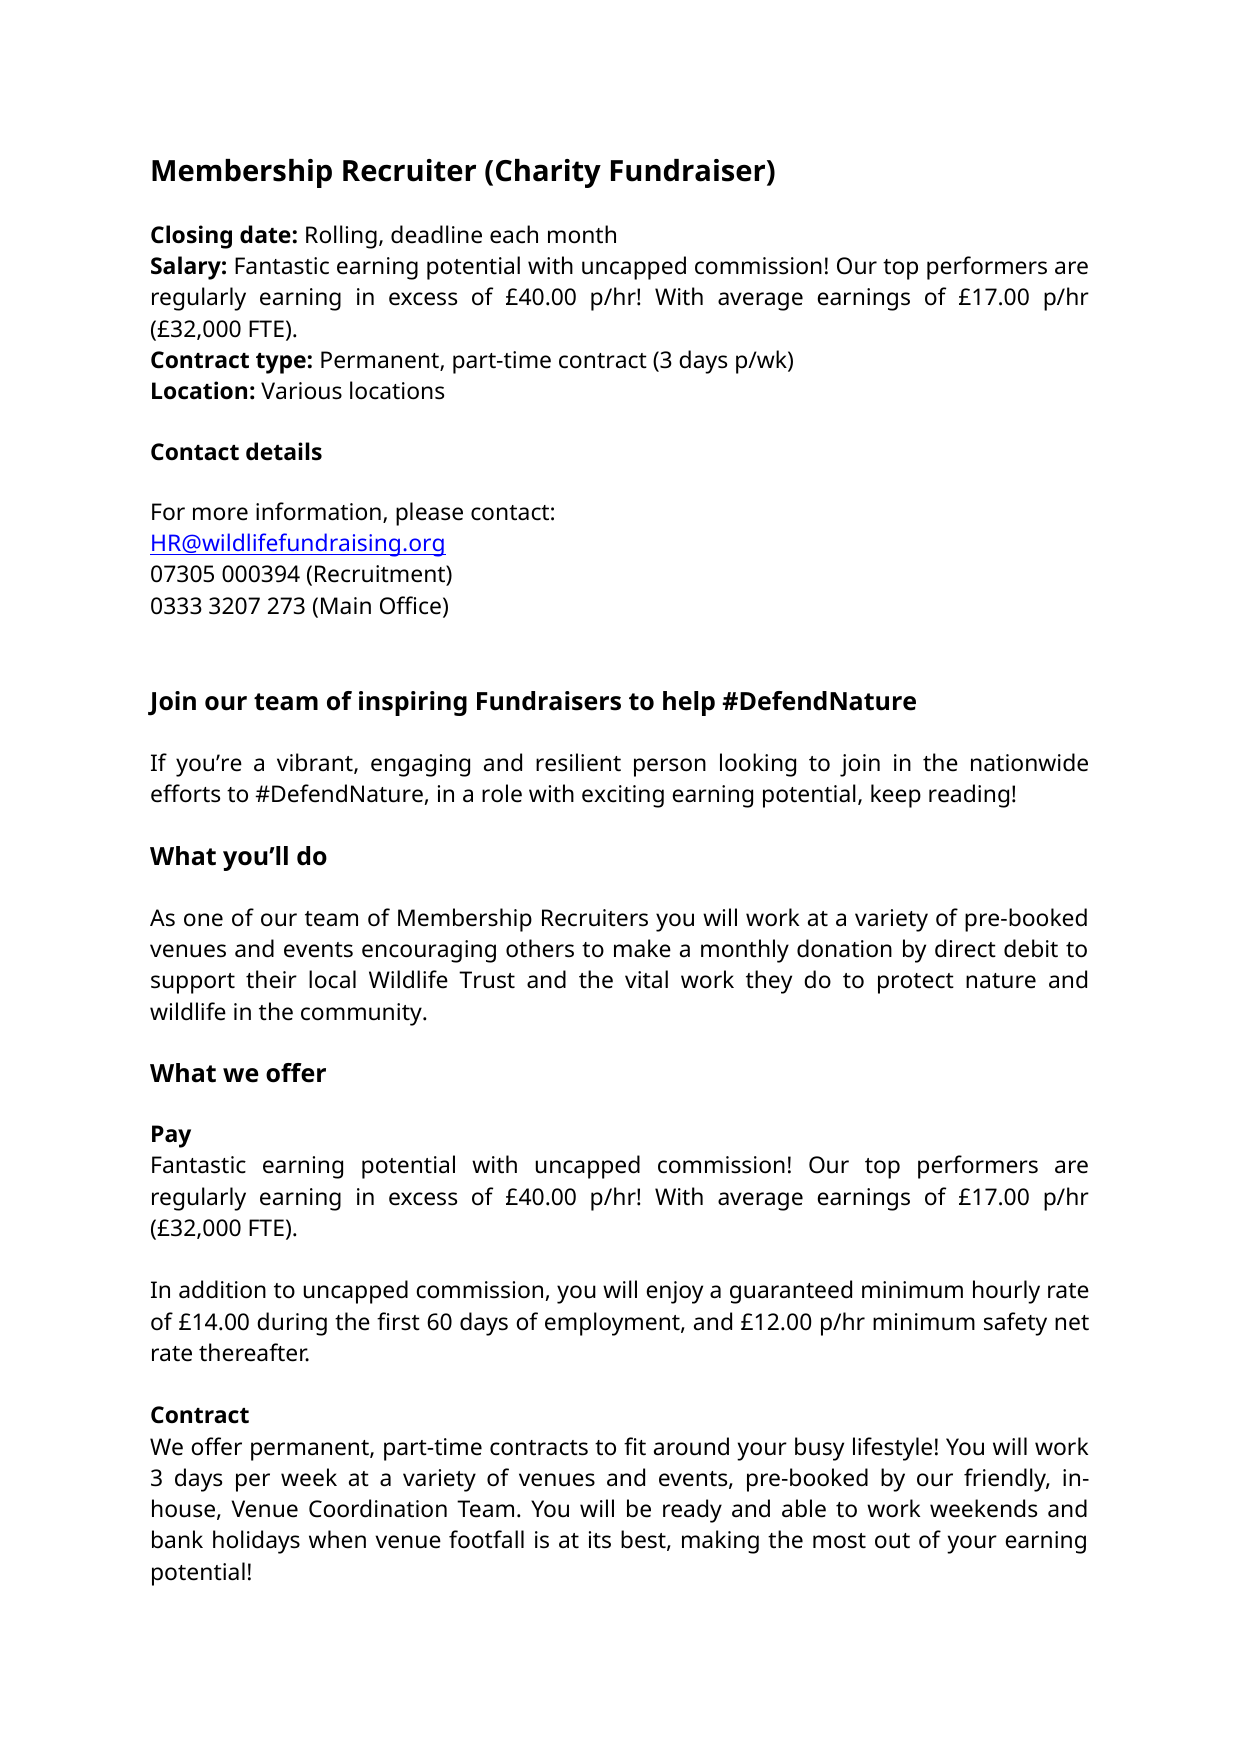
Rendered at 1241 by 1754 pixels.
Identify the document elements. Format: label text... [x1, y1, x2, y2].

text Membership Recruiter (Charity Fundraiser) [150, 150, 1090, 190]
text Pay [150, 1118, 1090, 1149]
text What we offer [150, 1056, 1090, 1090]
text Location: Various locations [150, 375, 1090, 406]
text What you’ll do [150, 839, 1090, 873]
text 0333 3207 273 (Main Office) [150, 590, 1090, 621]
text Fantastic earning potential with uncapped commission! Our top performers are regularly earning in excess of £40.00 p/hr! With average earnings of £17.00 p/hr (£32,000 FTE). [150, 1149, 1090, 1243]
text If you’re a vibrant, engaging and resilient person looking to join in the nationwide efforts to #DefendNature, in a role with exciting earning potential, keep reading! [150, 747, 1090, 809]
text Closing date: Rolling, deadline each month [150, 219, 1090, 250]
text Join our team of inspiring Fundraisers to help #DefendNature [150, 684, 1090, 718]
text Contract type: Permanent, part-time contract (3 days p/wk) [150, 344, 1090, 375]
text We offer permanent, part-time contracts to fit around your busy lifestyle! You will work 3 days per week at a variety of venues and events, pre-booked by our friendly, in-house, Venue Coordination Team. You will be ready and able to work weekends and bank holidays when venue footfall is at its best, making the most out of your earning potential! [150, 1431, 1090, 1587]
text 07305 000394 (Recruitment) [150, 558, 1090, 590]
text In addition to uncapped commission, you will enjoy a guaranteed minimum hourly rate of £14.00 during the first 60 days of employment, and £12.00 p/hr minimum safety net rate thereafter. [150, 1274, 1090, 1368]
text Contact details [150, 436, 1090, 467]
text Contract [150, 1399, 1090, 1431]
text For more information, please contact: [150, 496, 1090, 527]
text HR@wildlifefundraising.org [150, 527, 1090, 558]
text Salary: Fantastic earning potential with uncapped commission! Our top performers are regularly earning in excess of £40.00 p/hr! With average earnings of £17.00 p/hr (£32,000 FTE). [150, 250, 1090, 344]
text As one of our team of Membership Recruiters you will work at a variety of pre-booked venues and events encouraging others to make a monthly donation by direct debit to support their local Wildlife Trust and the vital work they do to protect nature and wildlife in the community. [150, 902, 1090, 1027]
